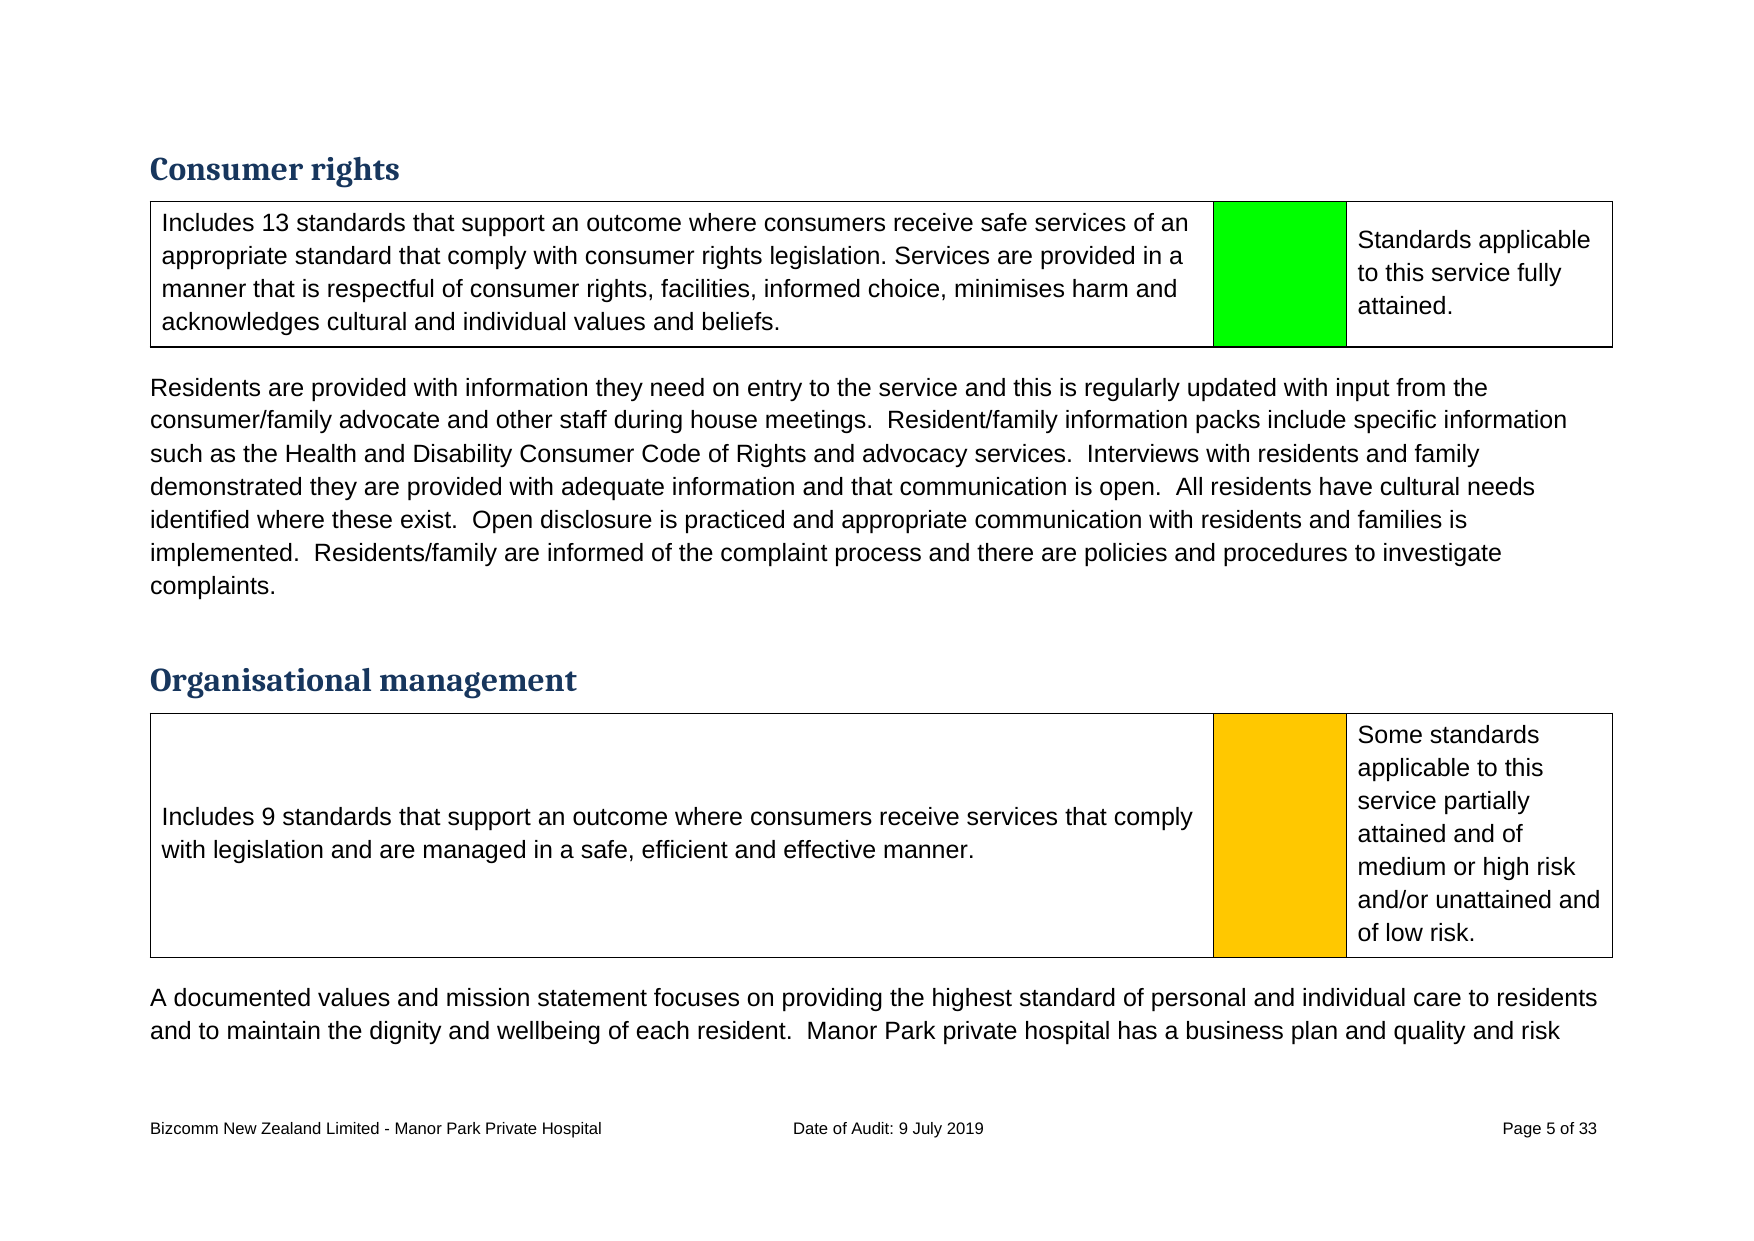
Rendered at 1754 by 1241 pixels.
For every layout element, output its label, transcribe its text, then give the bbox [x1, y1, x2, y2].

table_header Includes 9 standards that support an outcome where consumers receive services that comply with legislation and are managed in a safe, efficient and effective manner. [151, 714, 1213, 957]
table_header Some standards applicable to this service partially attained and of medium or high risk and/or unattained and of low risk. [1347, 714, 1612, 957]
table_header Standards applicable to this service fully attained. [1347, 202, 1612, 346]
text Residents are provided with information they need on entry to the service and this is regularly updated with input from the consumer/family advocate and other staff during house meetings. Resident/family information packs include specific information such as the Health and Disability Consumer Code of Rights and advocacy services. Interviews with residents and family demonstrated they are provided with adequate information and that communication is open. All residents have cultural needs identified where these exist. Open disclosure is practiced and appropriate communication with residents and families is implemented. Residents/family are informed of the complaint process and there are policies and procedures to investigate complaints. [150, 372, 1604, 599]
subtitle Organisational management [150, 662, 1604, 700]
table_header [1214, 714, 1346, 957]
subtitle Consumer rights [150, 150, 1604, 188]
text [150, 983, 1604, 1045]
table_header [1214, 202, 1346, 346]
table_header Includes 13 standards that support an outcome where consumers receive safe services of an appropriate standard that comply with consumer rights legislation. Services are provided in a manner that is respectful of consumer rights, facilities, informed choice, minimises harm and acknowledges cultural and individual values and beliefs. [151, 202, 1213, 346]
